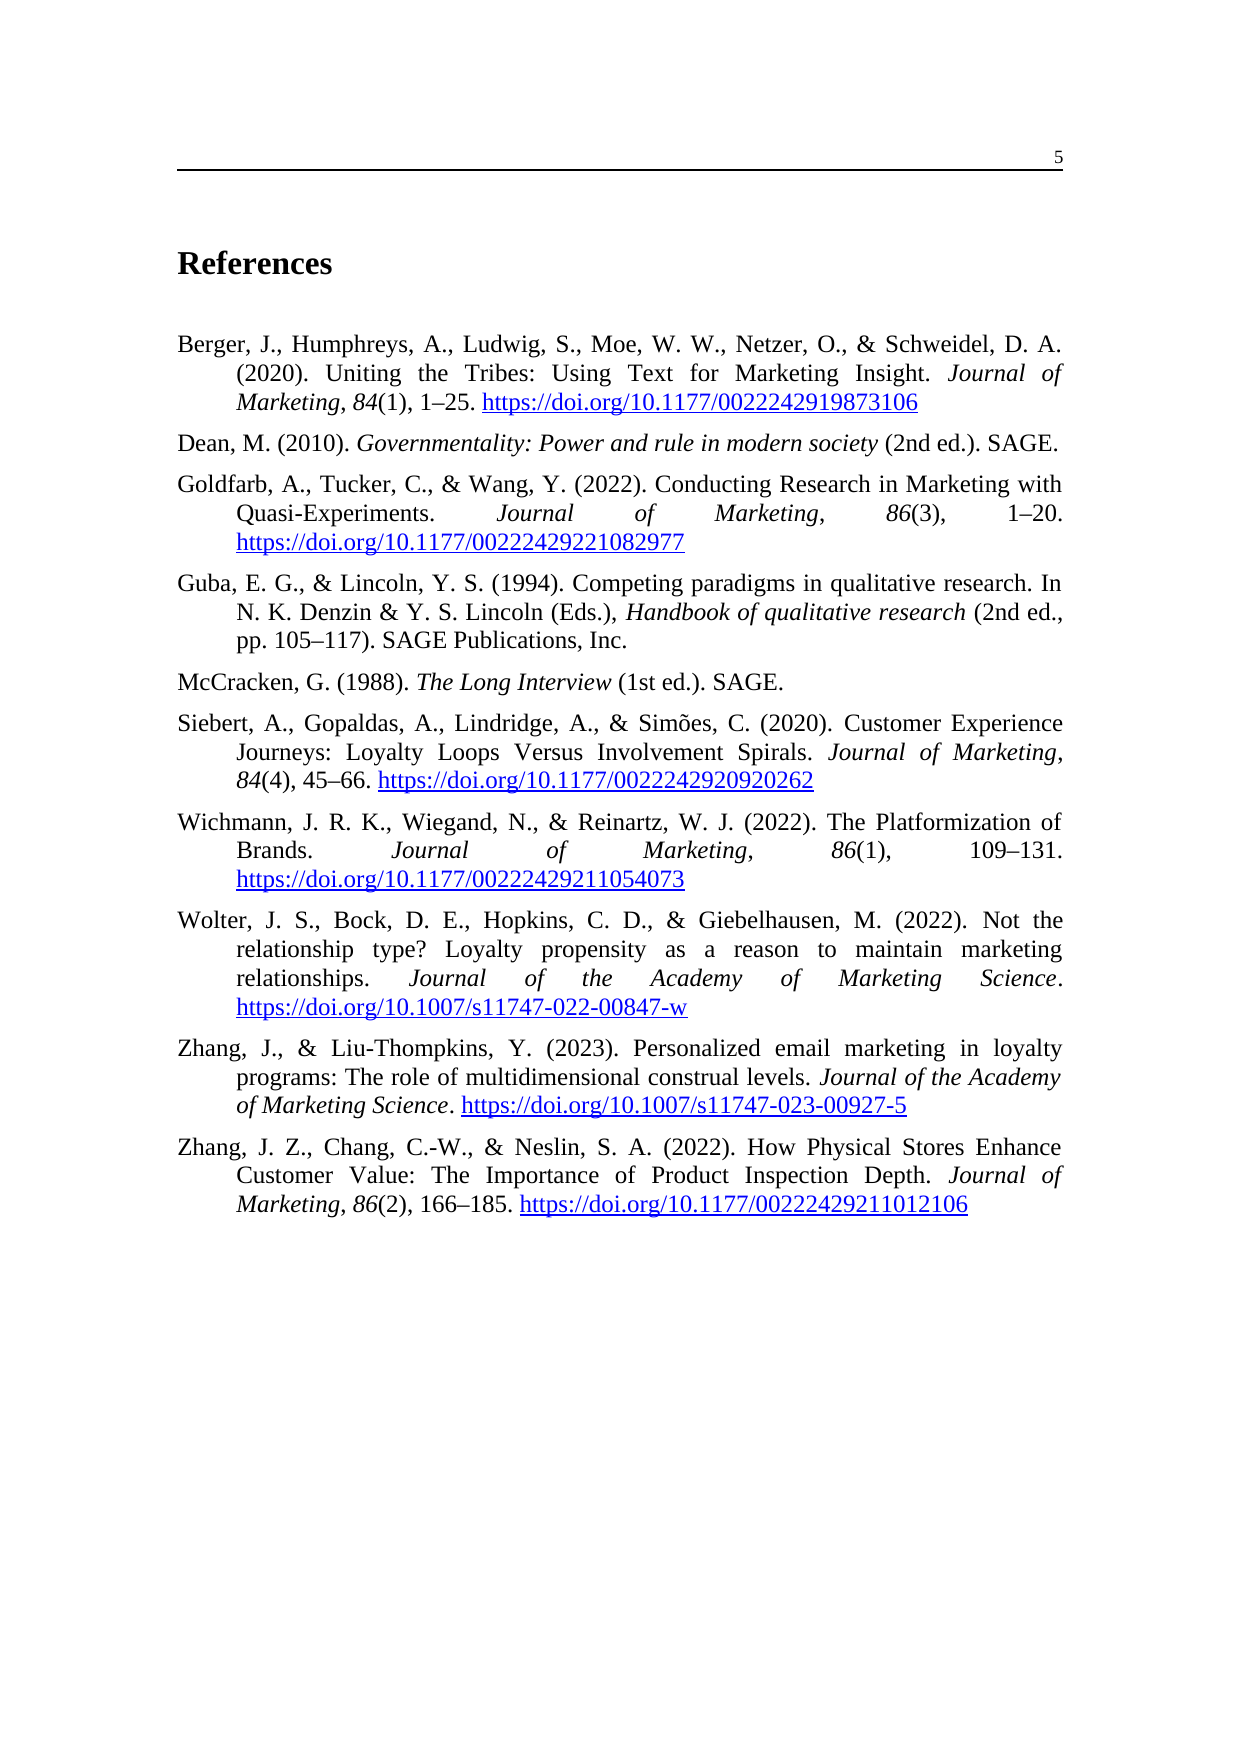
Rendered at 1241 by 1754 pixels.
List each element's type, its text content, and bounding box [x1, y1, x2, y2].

text Berger, J., Humphreys, A., Ludwig, S., Moe, W. W., Netzer, O., & Schweidel, D. A. (2020). Uniting the Tribes: Using Text for Marketing Insight. Journal of Marketing, 84(1), 1–25. https://doi.org/10.1177/0022242919873106 [177, 329, 1063, 415]
text Siebert, A., Gopaldas, A., Lindridge, A., & Simões, C. (2020). Customer Experience Journeys: Loyalty Loops Versus Involvement Spirals. Journal of Marketing, 84(4), 45–66. https://doi.org/10.1177/0022242920920262 [177, 708, 1063, 794]
text Dean, M. (2010). Governmentality: Power and rule in modern society (2nd ed.). SAGE. [177, 428, 1063, 457]
text Wichmann, J. R. K., Wiegand, N., & Reinartz, W. J. (2022). The Platformization of Brands. Journal of Marketing, 86(1), 109–131. https://doi.org/10.1177/00222429211054073 [177, 807, 1063, 893]
text Zhang, J. Z., Chang, C.-W., & Neslin, S. A. (2022). How Physical Stores Enhance Customer Value: The Importance of Product Inspection Depth. Journal of Marketing, 86(2), 166–185. https://doi.org/10.1177/00222429211012106 [177, 1132, 1063, 1218]
text Zhang, J., & Liu-Thompkins, Y. (2023). Personalized email marketing in loyalty programs: The role of multidimensional construal levels. Journal of the Academy of Marketing Science. https://doi.org/10.1007/s11747-023-00927-5 [177, 1033, 1063, 1119]
text Guba, E. G., & Lincoln, Y. S. (1994). Competing paradigms in qualitative research. In N. K. Denzin & Y. S. Lincoln (Eds.), Handbook of qualitative research (2nd ed., pp. 105–117). SAGE Publications, Inc. [177, 568, 1063, 654]
text McCracken, G. (1988). The Long Interview (1st ed.). SAGE. [177, 667, 1063, 695]
subtitle References [177, 243, 1063, 281]
text Wolter, J. S., Bock, D. E., Hopkins, C. D., & Giebelhausen, M. (2022). Not the relationship type? Loyalty propensity as a reason to maintain marketing relationships. Journal of the Academy of Marketing Science. https://doi.org/10.1007/s11747-022-00847-w [177, 905, 1063, 1020]
text Goldfarb, A., Tucker, C., & Wang, Y. (2022). Conducting Research in Marketing with Quasi-Experiments. Journal of Marketing, 86(3), 1–20. https://doi.org/10.1177/00222429221082977 [177, 469, 1063, 555]
